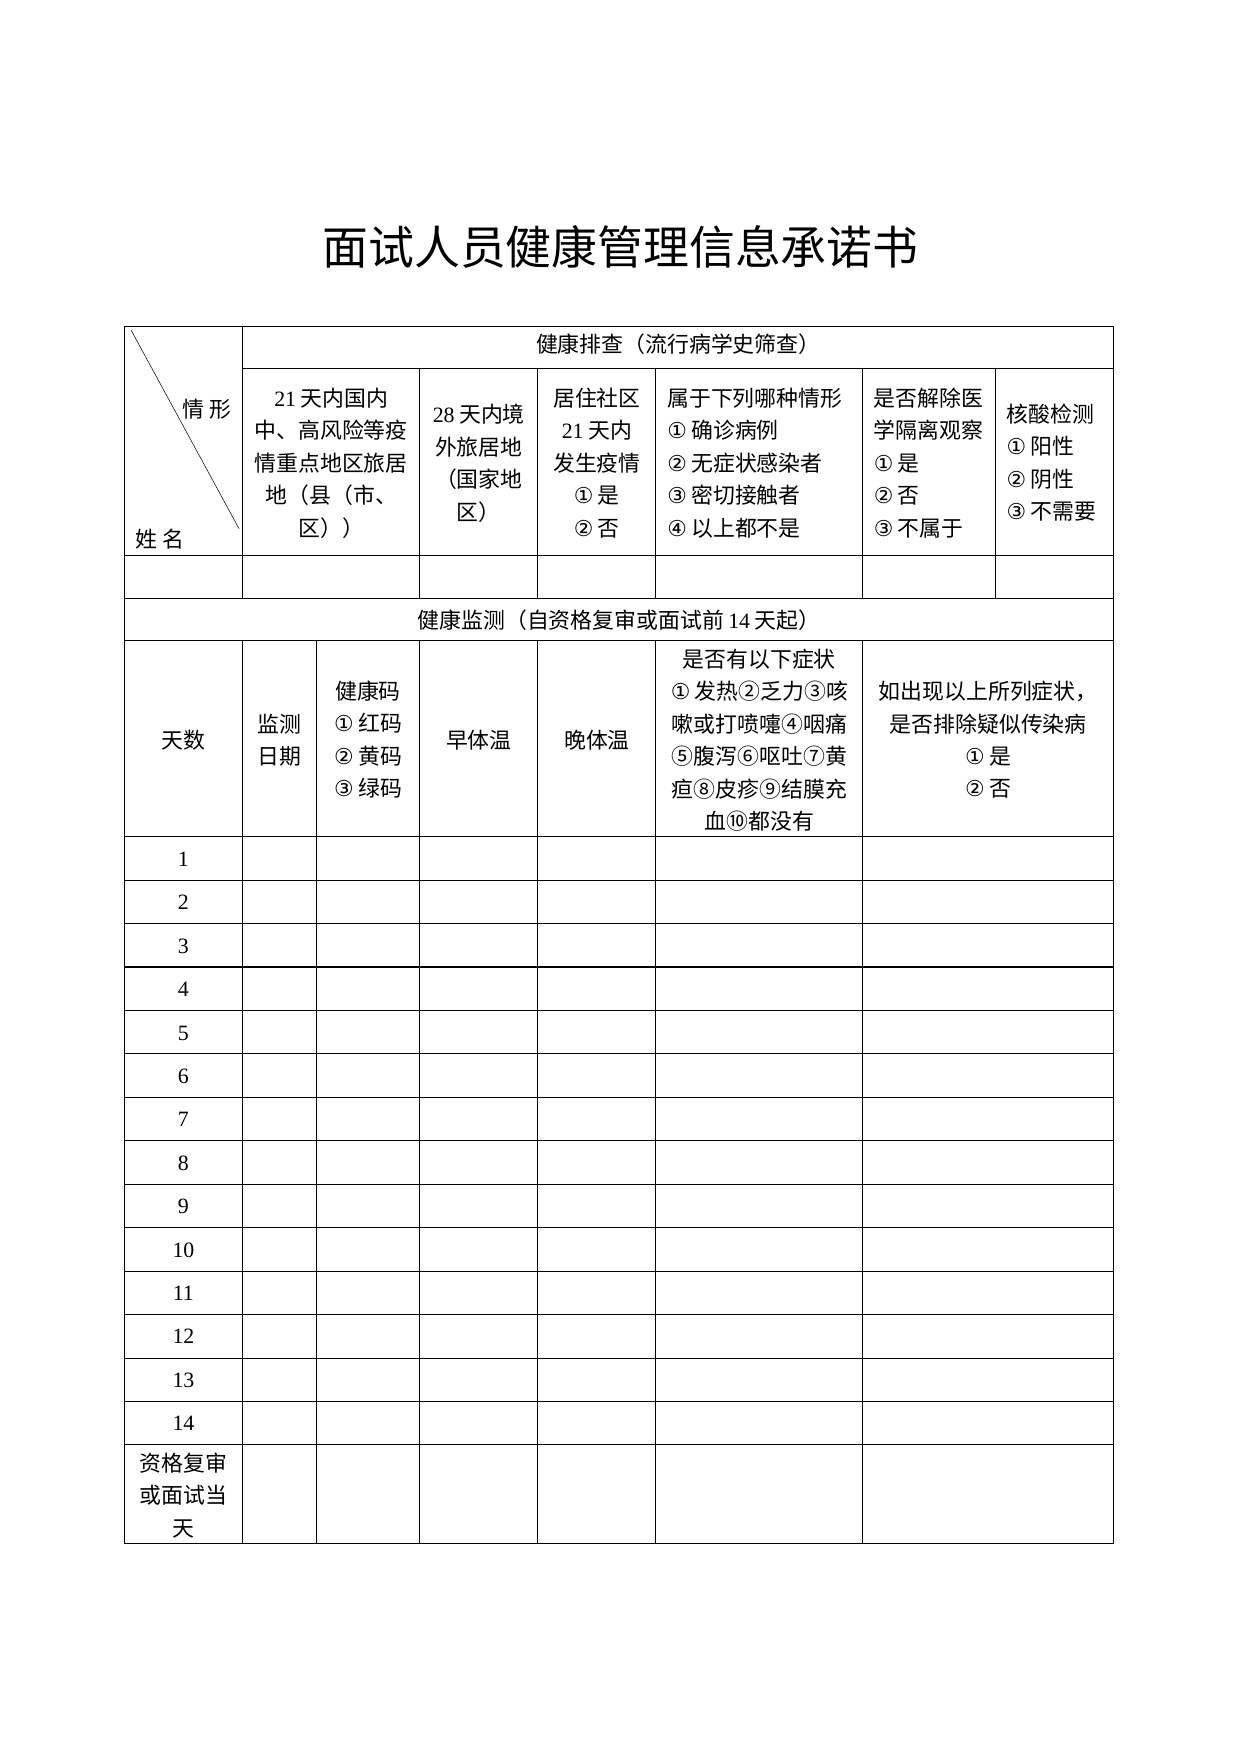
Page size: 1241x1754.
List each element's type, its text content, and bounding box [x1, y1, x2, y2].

table_cell 如出现以上所列症状，是否排除疑似传染病 ①是 ②否 [863, 641, 1113, 836]
table_cell [656, 556, 862, 598]
table_cell [656, 1445, 862, 1543]
table_cell [243, 1445, 316, 1543]
table_cell 是否解除医 学隔离观察 ①是 ②否 ③不属于 [863, 369, 995, 554]
table_cell [863, 837, 1113, 879]
table_cell [420, 1185, 537, 1227]
table_cell [538, 556, 655, 598]
table_cell 28天内境外旅居地 （国家地 区） [420, 369, 537, 554]
table_cell 11 [125, 1272, 242, 1314]
table_cell [538, 1098, 655, 1140]
table_cell [420, 924, 537, 966]
table_cell 资格复审或面试当天 [125, 1445, 242, 1543]
table_cell [317, 1359, 419, 1401]
table_cell [538, 924, 655, 966]
table_cell [243, 1228, 316, 1271]
table_cell 13 [125, 1359, 242, 1401]
table_cell 天数 [125, 641, 242, 836]
table_cell [243, 1011, 316, 1053]
table_cell [538, 1054, 655, 1097]
table_cell [420, 1141, 537, 1184]
table_cell 健康码 ①红码 ②黄码 ③绿码 [317, 641, 419, 836]
table_cell [317, 1228, 419, 1271]
table_cell [317, 1402, 419, 1444]
table_cell 4 [125, 968, 242, 1010]
table_cell [243, 1359, 316, 1401]
table_cell [863, 1228, 1113, 1271]
table_cell [243, 1054, 316, 1097]
table_cell [243, 1402, 316, 1444]
table_cell [863, 1359, 1113, 1401]
table_cell [656, 881, 862, 923]
table_cell [243, 1315, 316, 1357]
table_cell [863, 1141, 1113, 1184]
table_cell [863, 1445, 1113, 1543]
table_cell [420, 1272, 537, 1314]
table_header 情 形 姓 名 [125, 327, 242, 554]
table_cell 居住社区 21天内 发生疫情 ①是 ②否 [538, 369, 655, 554]
table_cell [317, 1272, 419, 1314]
table_cell [656, 1141, 862, 1184]
table_cell [656, 837, 862, 879]
table_cell [996, 556, 1113, 598]
table_cell 属于下列哪种情形 ①确诊病例 ②无症状感染者 ③密切接触者 ④以上都不是 [656, 369, 862, 554]
table_cell [317, 1054, 419, 1097]
table_cell [317, 968, 419, 1010]
table_cell [125, 556, 242, 598]
table_cell 12 [125, 1315, 242, 1357]
table_cell 3 [125, 924, 242, 966]
table_cell [863, 556, 995, 598]
table_cell 5 [125, 1011, 242, 1053]
table_cell [317, 1185, 419, 1227]
table_cell [538, 881, 655, 923]
table_cell [863, 1054, 1113, 1097]
table_cell 6 [125, 1054, 242, 1097]
table_cell 晚体温 [538, 641, 655, 836]
table_cell 早体温 [420, 641, 537, 836]
table_cell [538, 1445, 655, 1543]
table_cell [538, 1359, 655, 1401]
table_cell 14 [125, 1402, 242, 1444]
table_cell [538, 1011, 655, 1053]
table_cell [863, 1315, 1113, 1357]
table_cell [243, 1272, 316, 1314]
table_cell 9 [125, 1185, 242, 1227]
table_cell [863, 1402, 1113, 1444]
table_cell 健康监测（自资格复审或面试前14天起） [125, 599, 1113, 640]
table_cell [420, 1445, 537, 1543]
table_cell [656, 968, 862, 1010]
table_cell [243, 837, 316, 879]
table_cell [863, 1272, 1113, 1314]
table_cell [656, 1054, 862, 1097]
table_cell [317, 1315, 419, 1357]
table_cell [538, 1228, 655, 1271]
table_cell [243, 881, 316, 923]
table_cell [538, 1272, 655, 1314]
table_cell [420, 1054, 537, 1097]
table_cell [863, 968, 1113, 1010]
table_cell [420, 1011, 537, 1053]
table_cell [420, 881, 537, 923]
table_cell [317, 1011, 419, 1053]
table_cell [317, 837, 419, 879]
table_cell [656, 1272, 862, 1314]
table_cell [420, 1098, 537, 1140]
table_cell [656, 1315, 862, 1357]
table_cell [656, 1228, 862, 1271]
table_cell [863, 924, 1113, 966]
table_cell [863, 1098, 1113, 1140]
table_cell [538, 1141, 655, 1184]
table_cell [317, 924, 419, 966]
table_cell [538, 968, 655, 1010]
table_cell [656, 1359, 862, 1401]
table_cell [538, 837, 655, 879]
table_cell [656, 1098, 862, 1140]
table_cell [538, 1315, 655, 1357]
table_cell 1 [125, 837, 242, 879]
table_cell 10 [125, 1228, 242, 1271]
table_cell [538, 1185, 655, 1227]
table_cell 21天内国内 中、高风险等疫 情重点地区旅居地（县（市、区）） [243, 369, 419, 554]
table_cell [317, 1445, 419, 1543]
table_cell [420, 1315, 537, 1357]
table_cell [243, 1141, 316, 1184]
table_cell [656, 1402, 862, 1444]
table_cell [317, 1098, 419, 1140]
table_cell [243, 556, 419, 598]
table_cell [656, 1011, 862, 1053]
table_cell [420, 1228, 537, 1271]
table_cell [420, 556, 537, 598]
table_cell [243, 968, 316, 1010]
table_cell 2 [125, 881, 242, 923]
table_cell [656, 1185, 862, 1227]
table_cell [317, 1141, 419, 1184]
table_cell [420, 968, 537, 1010]
table_cell [420, 1402, 537, 1444]
table_cell [243, 1185, 316, 1227]
table_cell 监测 日期 [243, 641, 316, 836]
table_cell 7 [125, 1098, 242, 1140]
table_cell 是否有以下症状 ①发热②乏力③咳嗽或打喷嚏④咽痛⑤腹泻⑥呕吐⑦黄疸⑧皮疹⑨结膜充血⑩都没有 [656, 641, 862, 836]
table_cell 核酸检测 ①阳性 ②阴性 ③不需要 [996, 369, 1113, 554]
table_cell [863, 1185, 1113, 1227]
table_cell [538, 1402, 655, 1444]
text 面试人员健康管理信息承诺书 [165, 196, 1075, 293]
table_header 健康排查（流行病学史筛查） [243, 327, 1113, 368]
table_cell 8 [125, 1141, 242, 1184]
table_cell [420, 837, 537, 879]
table_cell [243, 1098, 316, 1140]
table_cell [243, 924, 316, 966]
table_cell [656, 924, 862, 966]
table_cell [863, 1011, 1113, 1053]
table_cell [317, 881, 419, 923]
table_cell [420, 1359, 537, 1401]
table_cell [863, 881, 1113, 923]
